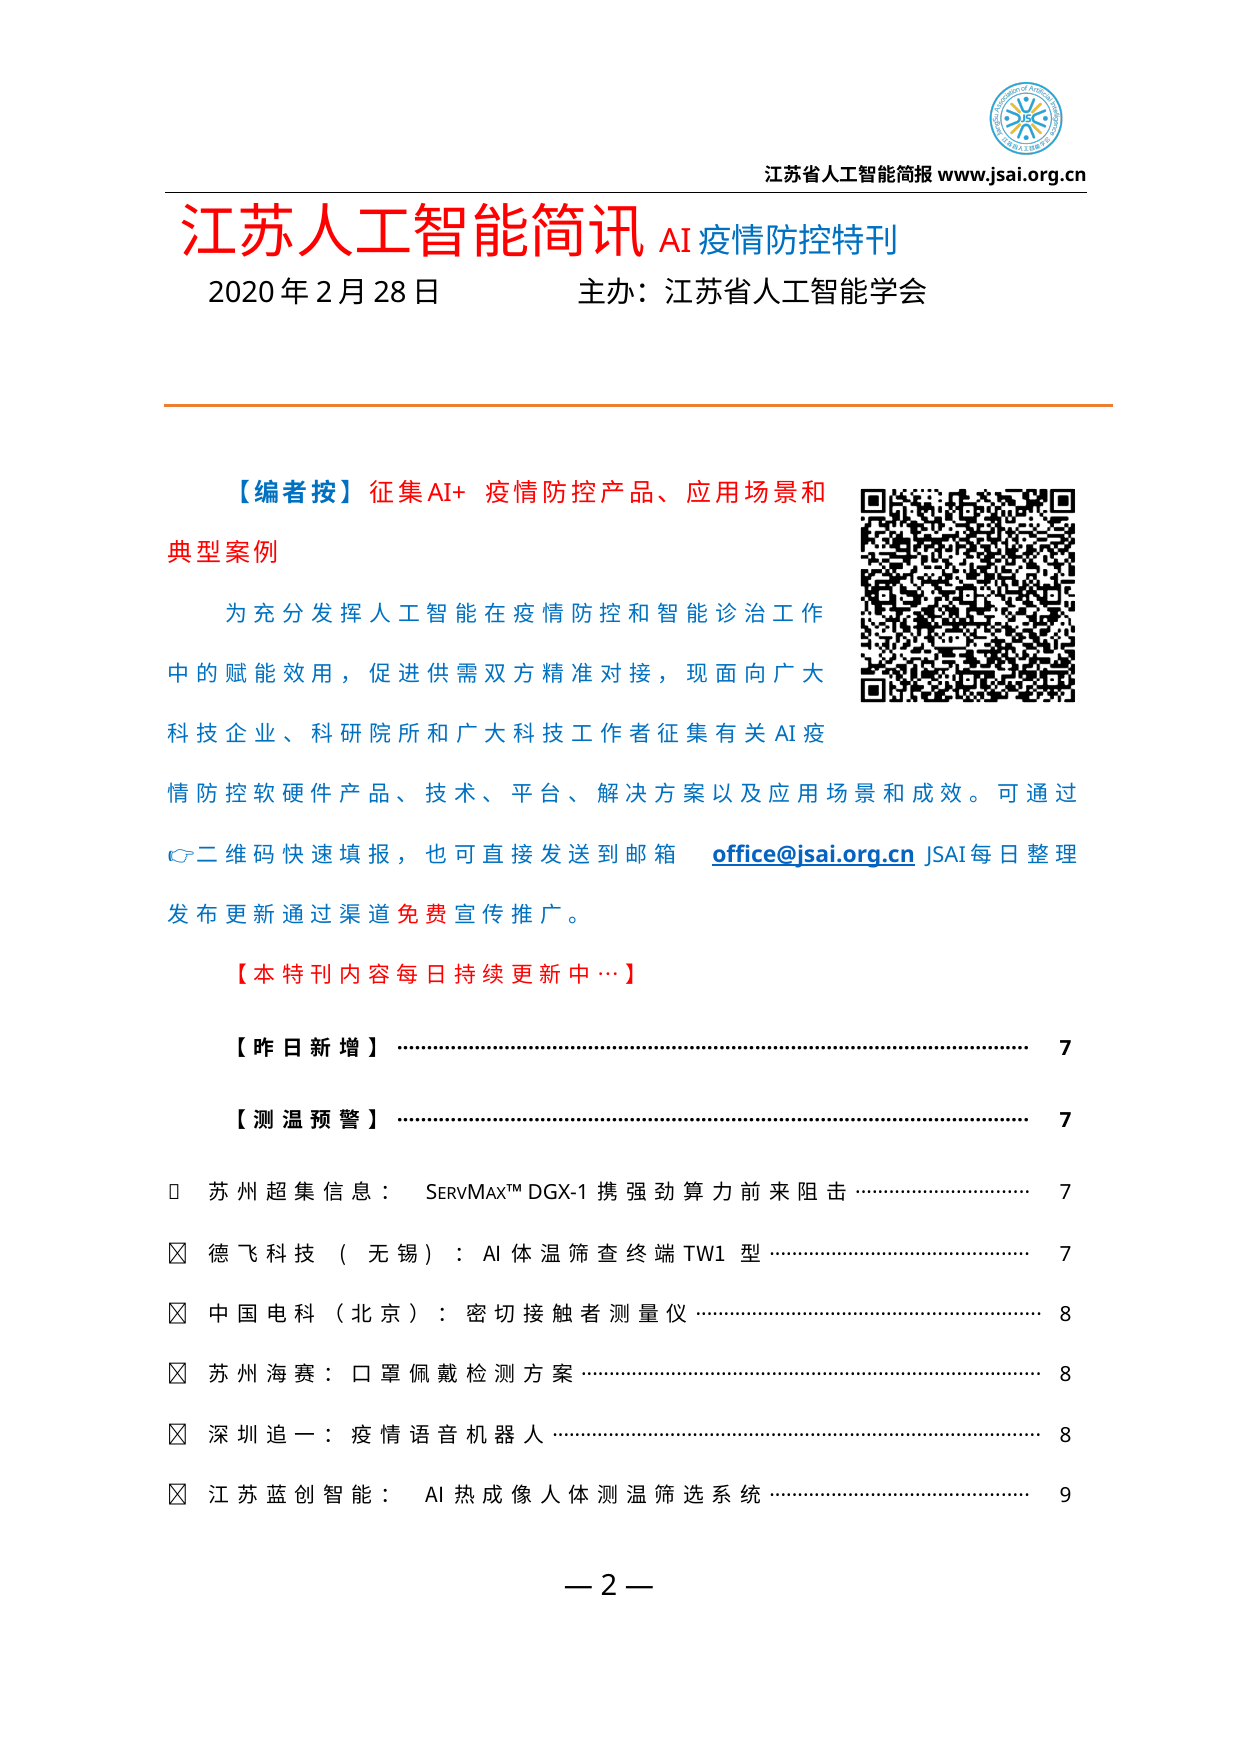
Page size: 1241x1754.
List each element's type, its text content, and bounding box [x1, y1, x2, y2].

text  江苏蓝创智能：AI热成像人体测温筛选系统 9 [168, 1463, 1084, 1523]
text  中国电科（北京）：密切接触者测量仪 8 [168, 1282, 1084, 1342]
picture [851, 481, 1080, 711]
text 【本特刊内容每日持续更新中…】 [168, 943, 1084, 1003]
text 为充分发挥人工智能在疫情防控和智能诊治工作中的赋能效用，促进供需双方精准对接，现面向广大科技企业、科研院所和广大科技工作者征集有关AI疫情防控软硬件产品、技术、平台、解决方案以及应用场景和成效。可通过👉二维码快速填报，也可直接发送到邮箱 office@jsai.org.cn JSAI每日整理发布更新通过渠道免费宣传推广。 [168, 581, 1084, 943]
text 【编者按】征集AI+疫情防控产品、应用场景和典型案例 [168, 461, 1084, 581]
text 【测温预警】 7 [168, 1089, 1084, 1149]
text  德飞科技(无锡)：AI体温筛查终端TW1型 7 [168, 1222, 1084, 1282]
text  深圳追一：疫情语音机器人 8 [168, 1403, 1084, 1463]
text  苏州超集信息：ServMax™ DGX-1携强劲算力前来阻击 7 [168, 1162, 1084, 1222]
text 【昨日新增】 7 [168, 1016, 1084, 1076]
picture [989, 81, 1063, 155]
text  苏州海赛：口罩佩戴检测方案 8 [168, 1342, 1084, 1403]
